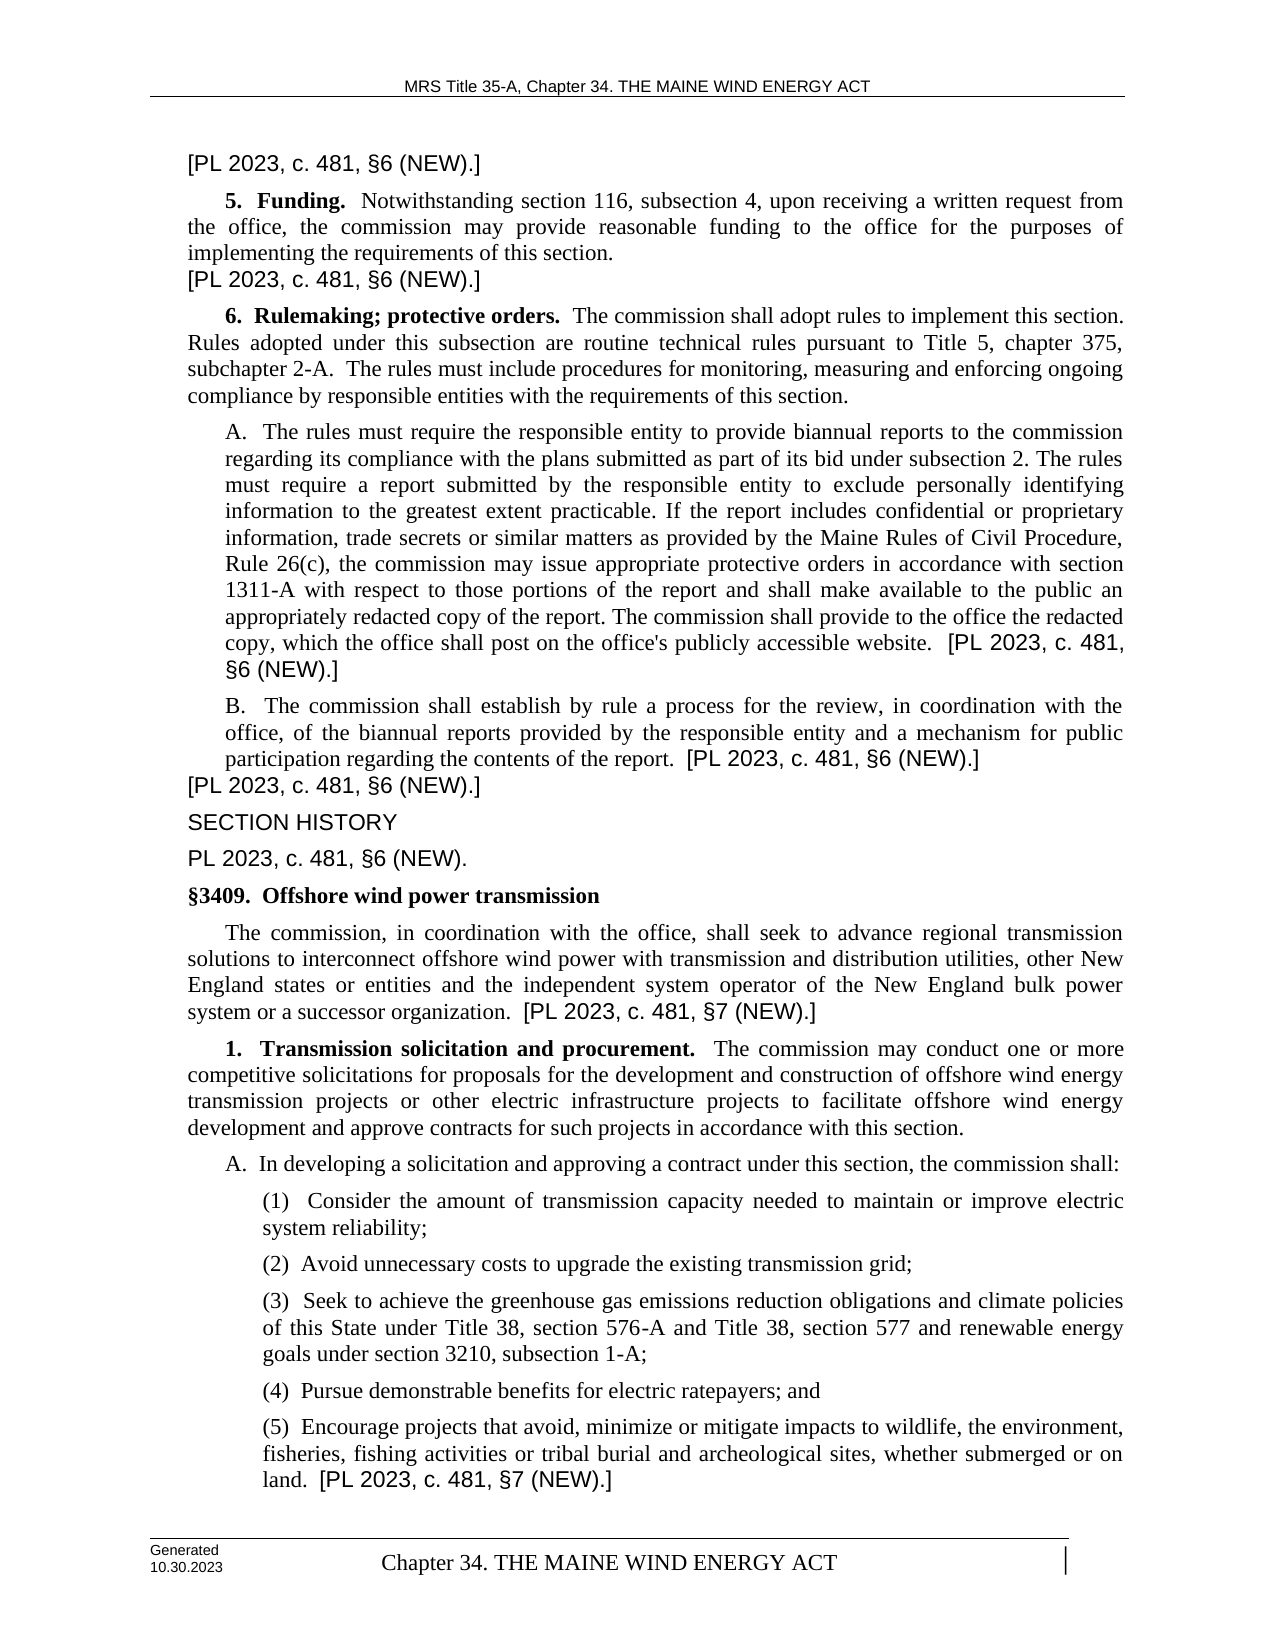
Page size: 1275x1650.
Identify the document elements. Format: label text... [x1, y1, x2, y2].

text The commission, in coordination with the office, shall seek to advance regional transmission solutions to interconnect offshore wind power with transmission and distribution utilities, other New England states or entities and the independent system operator of the New England bulk power system or a successor organization. [PL 2023, c. 481, §7 (NEW).] [187, 919, 1125, 1024]
text (1) Consider the amount of transmission capacity needed to maintain or improve electric system reliability; [262, 1187, 1125, 1240]
text (2) Avoid unnecessary costs to upgrade the existing transmission grid; [262, 1250, 1125, 1277]
text (5) Encourage projects that avoid, minimize or mitigate impacts to wildlife, the environment, fisheries, fishing activities or tribal burial and archeological sites, whether submerged or on land. [PL 2023, c. 481, §7 (NEW).] [262, 1413, 1125, 1493]
text (4) Pursue demonstrable benefits for electric ratepayers; and [262, 1377, 1125, 1403]
text (3) Seek to achieve the greenhouse gas emissions reduction obligations and climate policies of this State under Title 38, section 576‑A and Title 38, section 577 and renewable energy goals under section 3210, subsection 1‑A; [262, 1287, 1125, 1366]
text B. The commission shall establish by rule a process for the review, in coordination with the office, of the biannual reports provided by the responsible entity and a mechanism for public participation regarding the contents of the report. [PL 2023, c. 481, §6 (NEW).] [225, 692, 1125, 772]
text SECTION HISTORY [187, 808, 1125, 835]
text [PL 2023, c. 481, §6 (NEW).] [187, 150, 1125, 176]
text §3409. Offshore wind power transmission [187, 882, 1125, 908]
text [PL 2023, c. 481, §6 (NEW).] [187, 772, 1125, 798]
text A. The rules must require the responsible entity to provide biannual reports to the commission regarding its compliance with the plans submitted as part of its bid under subsection 2. The rules must require a report submitted by the responsible entity to exclude personally identifying information to the greatest extent practicable. If the report includes confidential or proprietary information, trade secrets or similar matters as provided by the Maine Rules of Civil Procedure, Rule 26(c), the commission may issue appropriate protective orders in accordance with section 1311‑A with respect to those portions of the report and shall make available to the public an appropriately redacted copy of the report. The commission shall provide to the office the redacted copy, which the office shall post on the office's publicly accessible website. [PL 2023, c. 481, §6 (NEW).] [225, 418, 1125, 682]
text 5. Funding. Notwithstanding section 116, subsection 4, upon receiving a written request from the office, the commission may provide reasonable funding to the office for the purposes of implementing the requirements of this section. [187, 187, 1125, 266]
text 6. Rulemaking; protective orders. The commission shall adopt rules to implement this section. Rules adopted under this subsection are routine technical rules pursuant to Title 5, chapter 375, subchapter 2‑A. The rules must include procedures for monitoring, measuring and enforcing ongoing compliance by responsible entities with the requirements of this section. [187, 303, 1125, 408]
text [PL 2023, c. 481, §6 (NEW).] [187, 266, 1125, 292]
text 1. Transmission solicitation and procurement. The commission may conduct one or more competitive solicitations for proposals for the development and construction of offshore wind energy transmission projects or other electric infrastructure projects to facilitate offshore wind energy development and approve contracts for such projects in accordance with this section. [187, 1035, 1125, 1140]
text A. In developing a solicitation and approving a contract under this section, the commission shall: [225, 1151, 1125, 1177]
text PL 2023, c. 481, §6 (NEW). [187, 845, 1125, 872]
